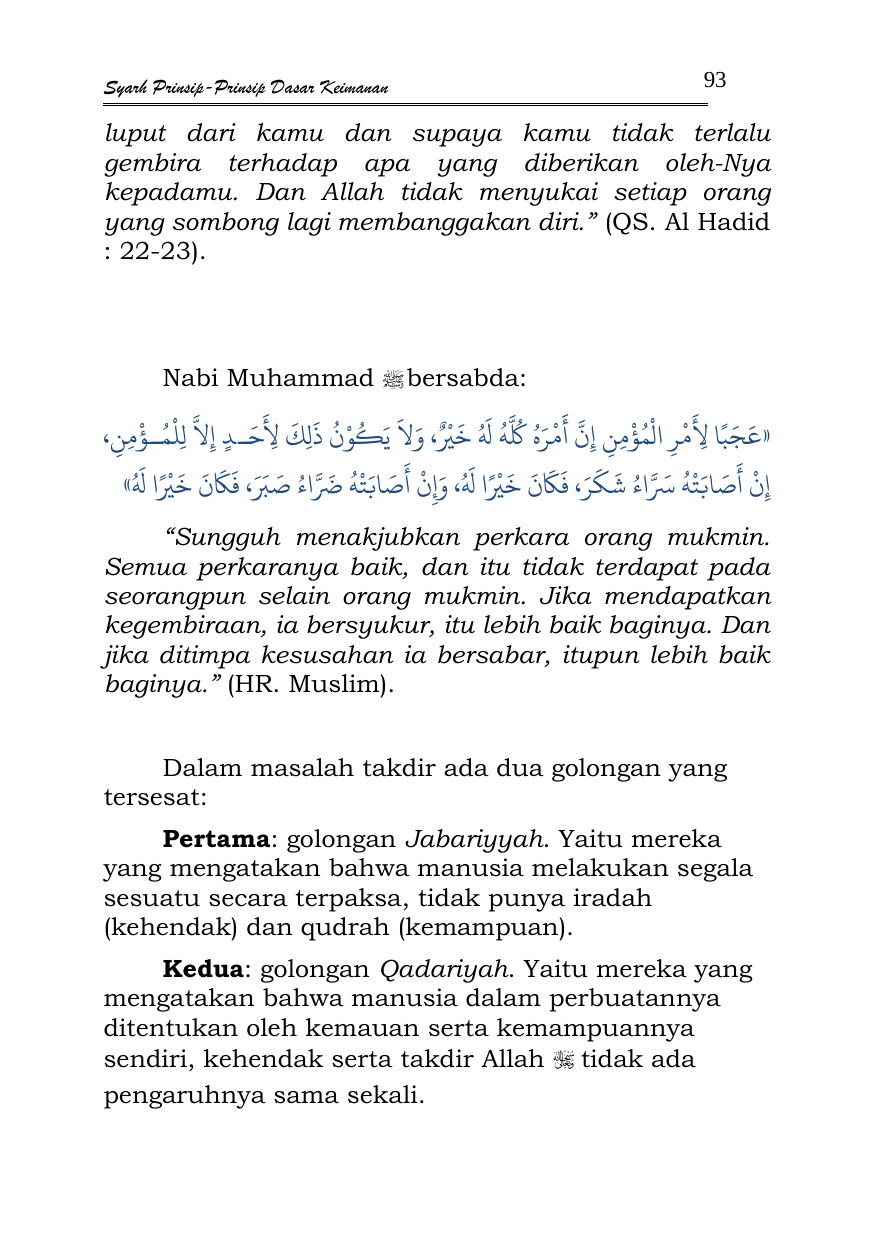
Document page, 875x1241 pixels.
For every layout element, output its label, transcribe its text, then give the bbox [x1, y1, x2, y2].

text Dalam masalah takdir ada dua golongan yang tersesat: [103, 753, 771, 811]
text Nabi Muhammad ج bersabda: [103, 361, 771, 399]
text «عَجَبًا لِأَمْرِ الْمُؤْمِنِ إِنَّ أَمْرَهُ كُلَّهُ لَهُ خَيْرٌ، وَلاَ يَكُوْنُ ذَلِكَ لِأَحَدٍ إِلاَّ لِلْمُؤْمِنِ، إِنْ أَصَابَتْهُ سَرَّاءُ شَكَرَ، فَكَانَ خَيْرًا لَهُ، وَإِنْ أَصَابَتْهُ ضَرَّاءُ صَبَرَ، فَكَانَ خَيْرًا لَهُ» [103, 411, 771, 509]
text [103, 118, 771, 265]
text Kedua: golongan Qadariyah. Yaitu mereka yang mengatakan bahwa manusia dalam perbuatannya ditentukan oleh kemauan serta kemampuannya sendiri, kehendak serta takdir Allah ـ tidak ada pengaruhnya sama sekali. [103, 954, 771, 1109]
text Pertama: golongan Jabariyyah. Yaitu mereka yang mengatakan bahwa manusia melakukan segala sesuatu secara terpaksa, tidak punya iradah (kehendak) dan qudrah (kemampuan). [103, 824, 771, 941]
text “Sungguh menakjubkan perkara orang mukmin. Semua perkaranya baik, dan itu tidak terdapat pada seorangpun selain orang mukmin. Jika mendapatkan kegembiraan, ia bersyukur, itu lebih baik baginya. Dan jika ditimpa kesusahan ia bersabar, itupun lebih baik baginya.” (HR. Muslim). [103, 522, 771, 698]
